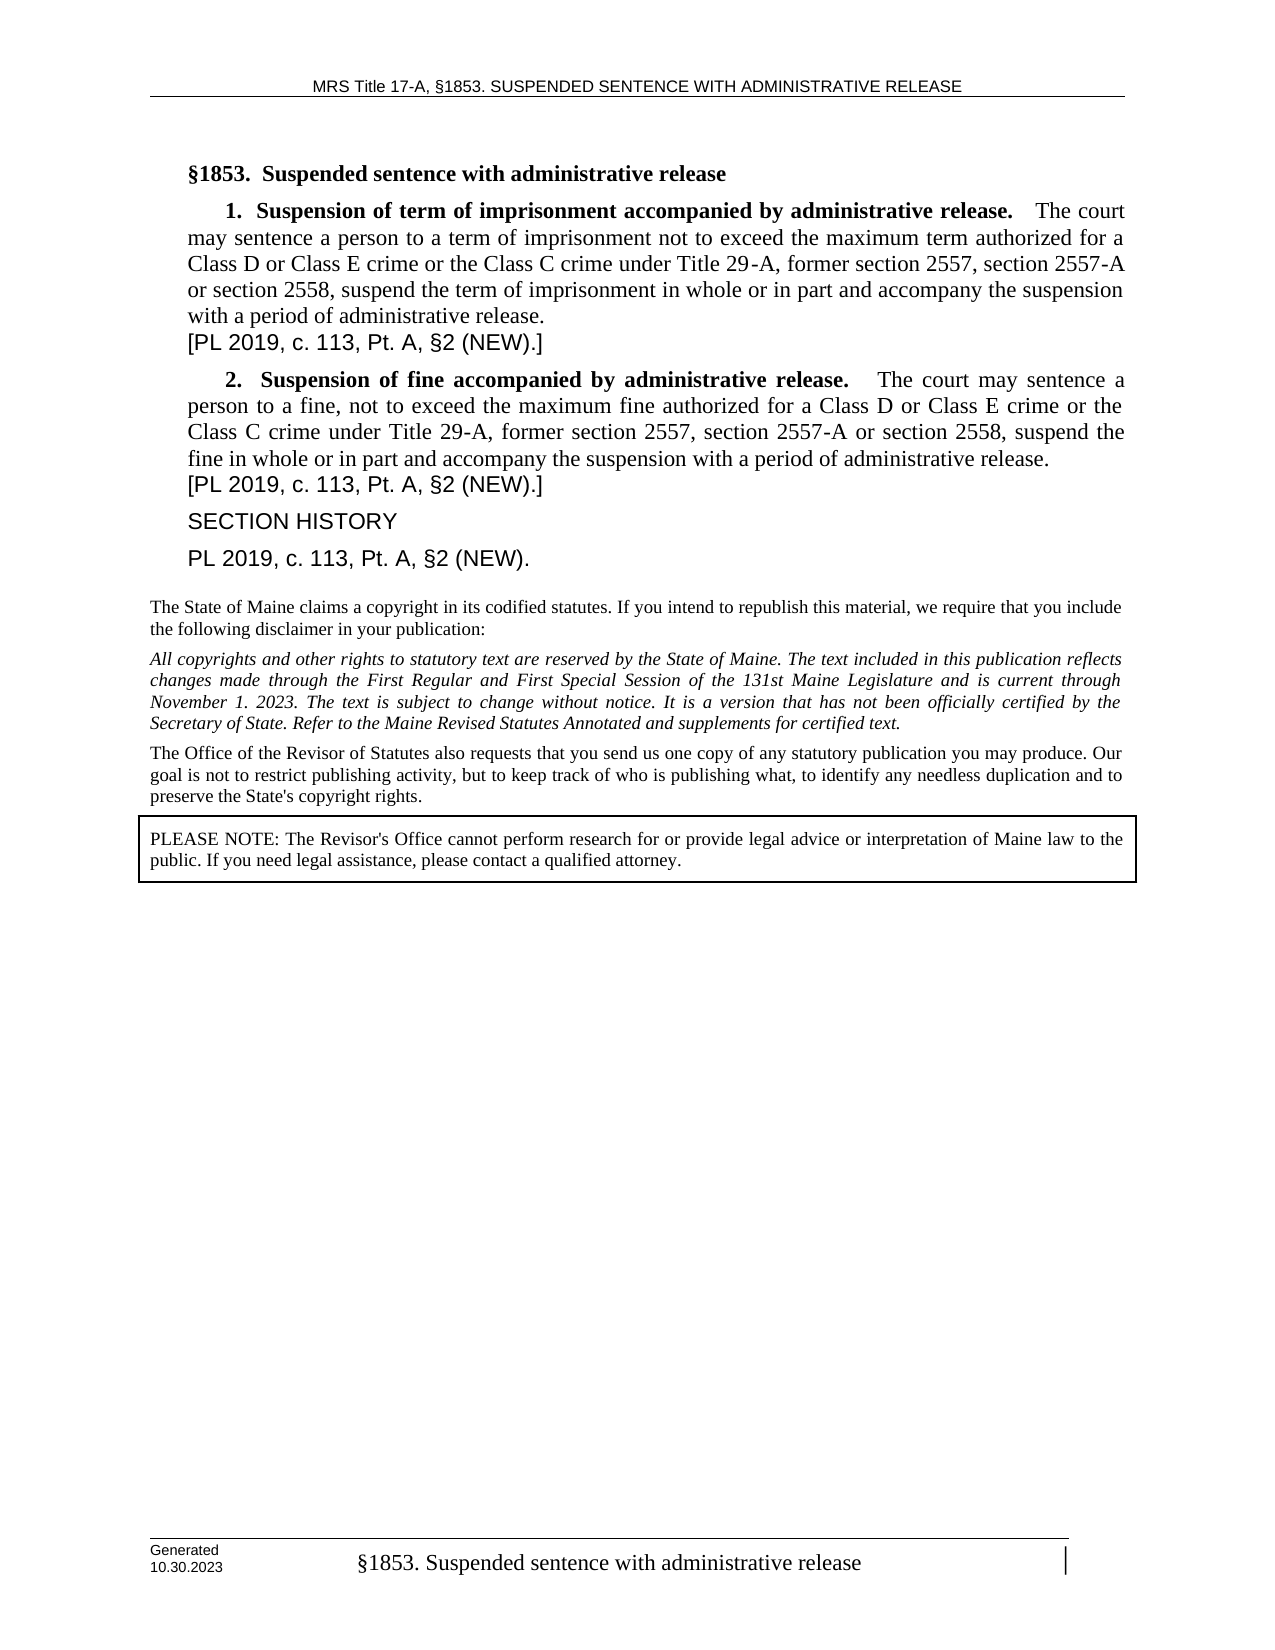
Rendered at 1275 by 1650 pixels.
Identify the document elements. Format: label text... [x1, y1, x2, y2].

text [PL 2019, c. 113, Pt. A, §2 (NEW).] [187, 471, 1125, 497]
text 2. Suspension of fine accompanied by administrative release. The court may sentence a person to a fine, not to exceed the maximum fine authorized for a Class D or Class E crime or the Class C crime under Title 29‑A, former section 2557, section 2557‑A or section 2558, suspend the fine in whole or in part and accompany the suspension with a period of administrative release. [187, 366, 1125, 471]
text 1. Suspension of term of imprisonment accompanied by administrative release. The court may sentence a person to a term of imprisonment not to exceed the maximum term authorized for a Class D or Class E crime or the Class C crime under Title 29‑A, former section 2557, section 2557‑A or section 2558, suspend the term of imprisonment in whole or in part and accompany the suspension with a period of administrative release. [187, 197, 1125, 329]
text All copyrights and other rights to statutory text are reserved by the State of Maine. The text included in this publication reflects changes made through the First Regular and First Special Session of the 131st Maine Legislature and is current through November 1. 2023 . The text is subject to change without notice. It is a version that has not been officially certified by the Secretary of State. Refer to the Maine Revised Statutes Annotated and supplements for certified text. [150, 647, 1125, 734]
text §1853. Suspended sentence with administrative release [187, 160, 1125, 187]
text The State of Maine claims a copyright in its codified statutes. If you intend to republish this material, we require that you include the following disclaimer in your publication: [150, 596, 1125, 639]
text PL 2019, c. 113, Pt. A, §2 (NEW). [187, 545, 1125, 571]
text SECTION HISTORY [187, 508, 1125, 534]
text [PL 2019, c. 113, Pt. A, §2 (NEW).] [187, 329, 1125, 355]
text The Office of the Revisor of Statutes also requests that you send us one copy of any statutory publication you may produce. Our goal is not to restrict publishing activity, but to keep track of who is publishing what, to identify any needless duplication and to preserve the State's copyright rights. [150, 742, 1125, 807]
text PLEASE NOTE: The Revisor's Office cannot perform research for or provide legal advice or interpretation of Maine law to the public. If you need legal assistance, please contact a qualified attorney. [140, 817, 1135, 881]
